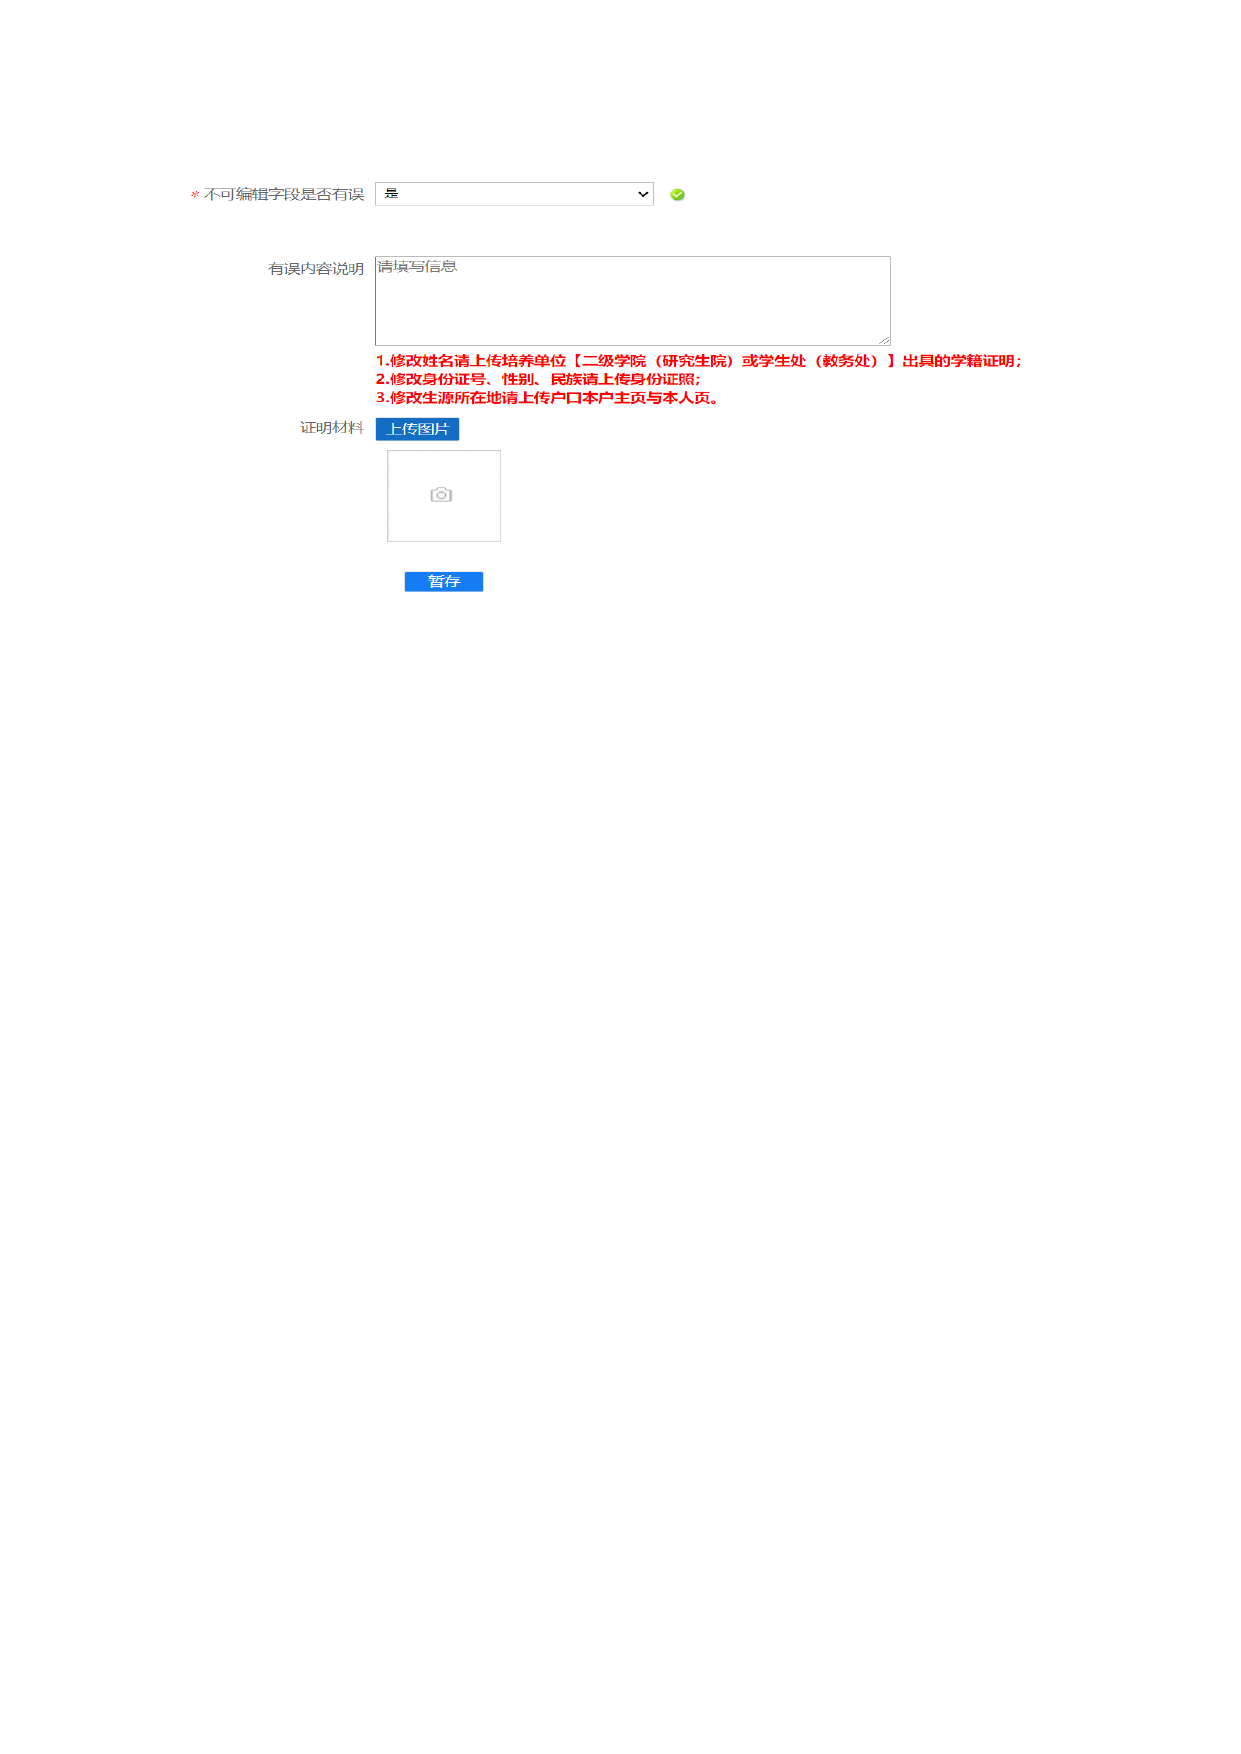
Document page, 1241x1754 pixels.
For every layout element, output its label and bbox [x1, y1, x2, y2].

picture [187, 162, 1031, 597]
